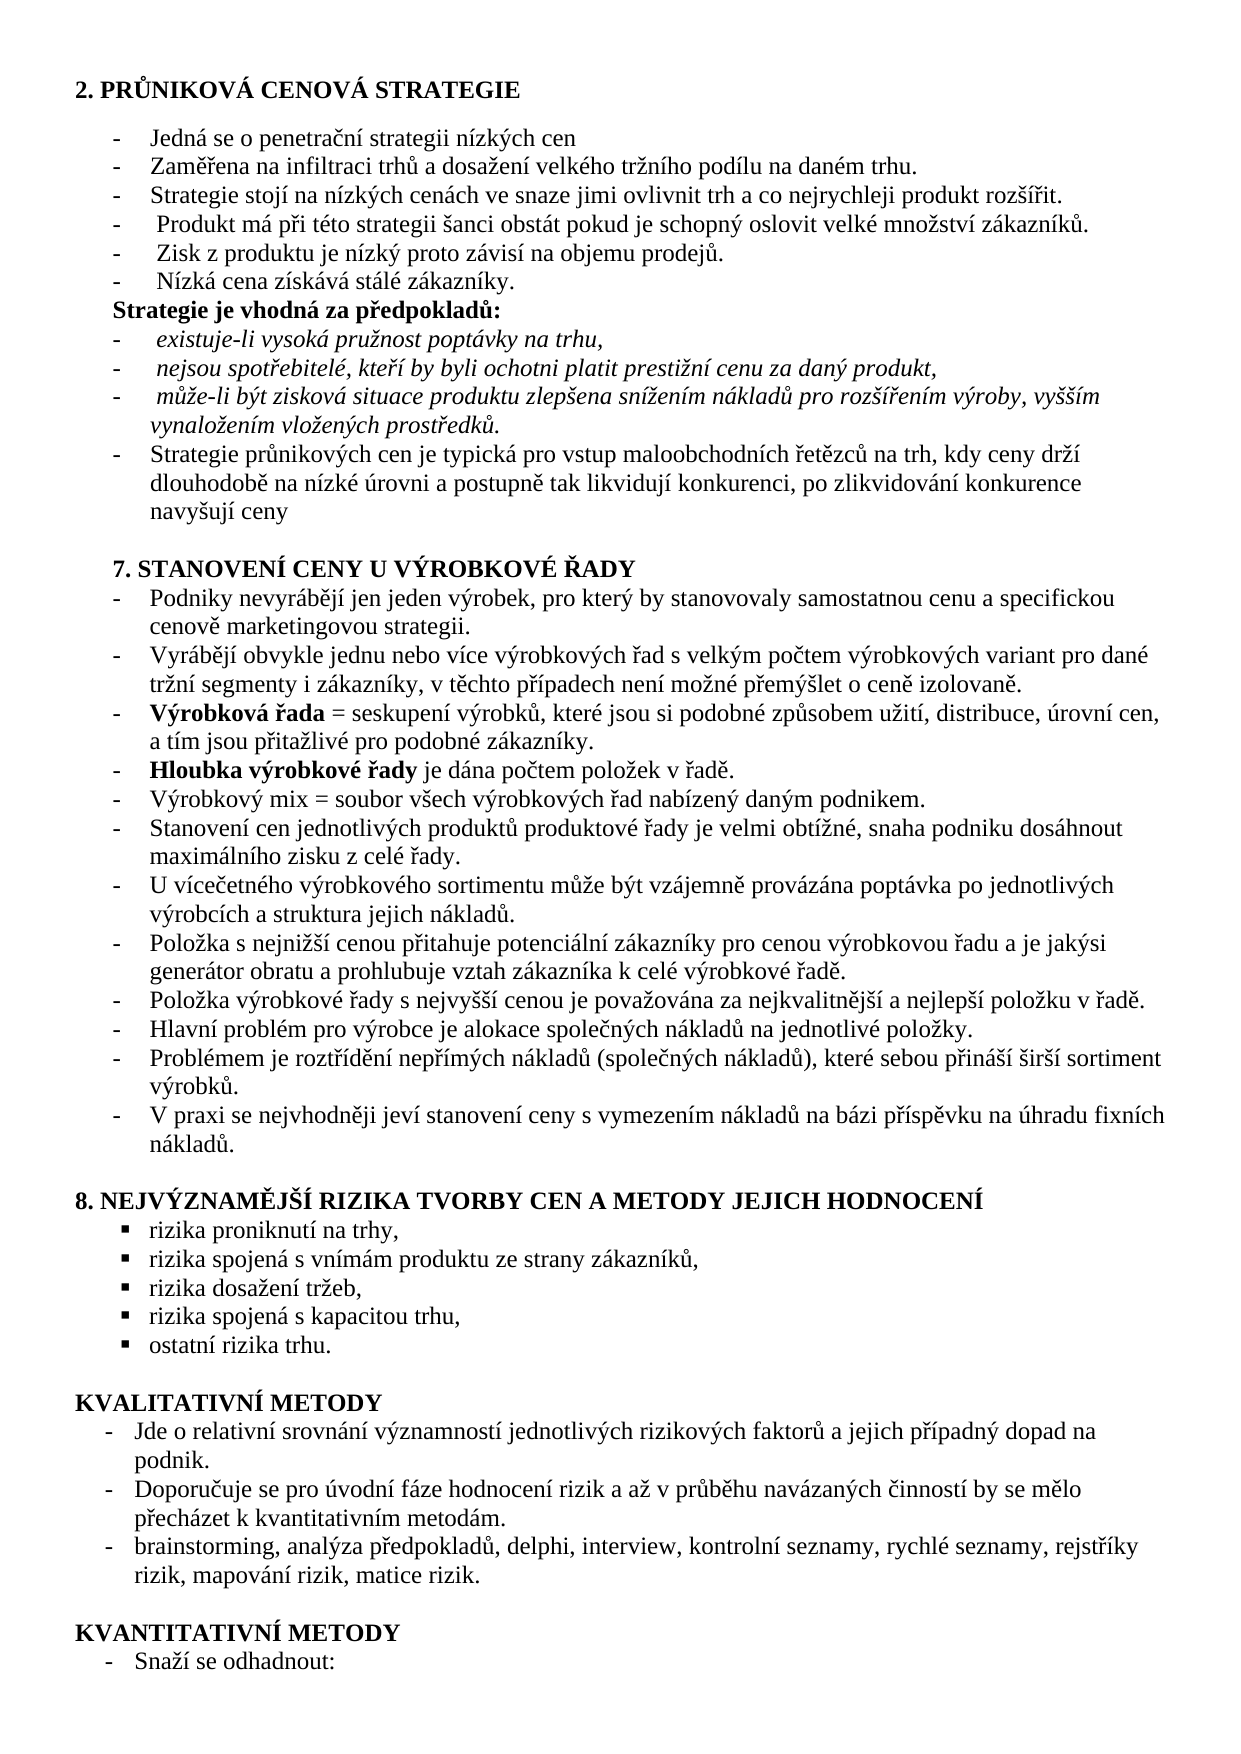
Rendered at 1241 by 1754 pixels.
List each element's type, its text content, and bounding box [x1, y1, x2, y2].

list rizika dosažení tržeb, [119, 1273, 1165, 1301]
list Položka s nejnižší cenou přitahuje potenciální zákazníky pro cenou výrobkovou řadu a je jakýsi generátor obratu a prohlubuje vztah zákazníka k celé výrobkové řadě. [112, 928, 1165, 985]
list Produkt má při této strategii šanci obstát pokud je schopný oslovit velké množství zákazníků. [112, 209, 1165, 238]
list ostatní rizika trhu. [119, 1330, 1165, 1359]
text Strategie je vhodná za předpokladů: [112, 295, 1165, 324]
list Podniky nevyrábějí jen jeden výrobek, pro který by stanovovaly samostatnou cenu a specifickou cenově marketingovou strategii. [112, 583, 1165, 640]
list rizika spojená s kapacitou trhu, [119, 1301, 1165, 1330]
list existuje-li vysoká pružnost poptávky na trhu, [112, 324, 1165, 353]
list Jde o relativní srovnání významností jednotlivých rizikových faktorů a jejich případný dopad na podnik. [104, 1416, 1165, 1474]
list Výrobkový mix = soubor všech výrobkových řad nabízený daným podnikem. [112, 784, 1165, 813]
list Stanovení cen jednotlivých produktů produktové řady je velmi obtížné, snaha podniku dosáhnout maximálního zisku z celé řady. [112, 813, 1165, 870]
text 7. STANOVENÍ CENY U VÝROBKOVÉ ŘADY [112, 554, 1165, 583]
list brainstorming, analýza předpokladů, delphi, interview, kontrolní seznamy, rychlé seznamy, rejstříky rizik, mapování rizik, matice rizik. [104, 1531, 1165, 1589]
list rizika proniknutí na trhy, [119, 1215, 1165, 1244]
text 8. NEJVÝZNAMĚJŠÍ RIZIKA TVORBY CEN A METODY JEJICH HODNOCENÍ [75, 1186, 1165, 1215]
list Strategie průnikových cen je typická pro vstup maloobchodních řetězců na trh, kdy ceny drží dlouhodobě na nízké úrovni a postupně tak likvidují konkurenci, po zlikvidování konkurence navyšují ceny [112, 439, 1165, 525]
list nejsou spotřebitelé, kteří by byli ochotni platit prestižní cenu za daný produkt, [112, 353, 1165, 381]
list Položka výrobkové řady s nejvyšší cenou je považována za nejkvalitnější a nejlepší položku v řadě. [112, 985, 1165, 1014]
list může-li být zisková situace produktu zlepšena snížením nákladů pro rozšířením výroby, vyšším vynaložením vložených prostředků. [112, 381, 1165, 439]
list Problémem je roztřídění nepřímých nákladů (společných nákladů), které sebou přináší širší sortiment výrobků. [112, 1043, 1165, 1100]
list Hloubka výrobkové řady je dána počtem položek v řadě. [112, 755, 1165, 784]
text KVALITATIVNÍ METODY [75, 1388, 1165, 1416]
list Strategie stojí na nízkých cenách ve snaze jimi ovlivnit trh a co nejrychleji produkt rozšířit. [112, 180, 1165, 209]
list U vícečetného výrobkového sortimentu může být vzájemně provázána poptávka po jednotlivých výrobcích a struktura jejich nákladů. [112, 870, 1165, 928]
list Jedná se o penetrační strategii nízkých cen [112, 123, 1165, 151]
list Vyrábějí obvykle jednu nebo více výrobkových řad s velkým počtem výrobkových variant pro dané tržní segmenty i zákazníky, v těchto případech není možné přemýšlet o ceně izolovaně. [112, 640, 1165, 698]
text KVANTITATIVNÍ METODY [75, 1618, 1165, 1646]
list Nízká cena získává stálé zákazníky. [112, 266, 1165, 295]
list Výrobková řada = seskupení výrobků, které jsou si podobné způsobem užití, distribuce, úrovní cen, a tím jsou přitažlivé pro podobné zákazníky. [112, 698, 1165, 755]
list rizika spojená s vnímám produktu ze strany zákazníků, [119, 1244, 1165, 1273]
list Hlavní problém pro výrobce je alokace společných nákladů na jednotlivé položky. [112, 1014, 1165, 1043]
list Snaží se odhadnout: [104, 1646, 1165, 1675]
list Zaměřena na infiltraci trhů a dosažení velkého tržního podílu na daném trhu. [112, 151, 1165, 180]
text 2. PRŮNIKOVÁ CENOVÁ STRATEGIE [75, 75, 1165, 104]
list Zisk z produktu je nízký proto závisí na objemu prodejů. [112, 238, 1165, 266]
list V praxi se nejvhodněji jeví stanovení ceny s vymezením nákladů na bázi příspěvku na úhradu fixních nákladů. [112, 1100, 1165, 1158]
list Doporučuje se pro úvodní fáze hodnocení rizik a až v průběhu navázaných činností by se mělo přecházet k kvantitativním metodám. [104, 1474, 1165, 1531]
